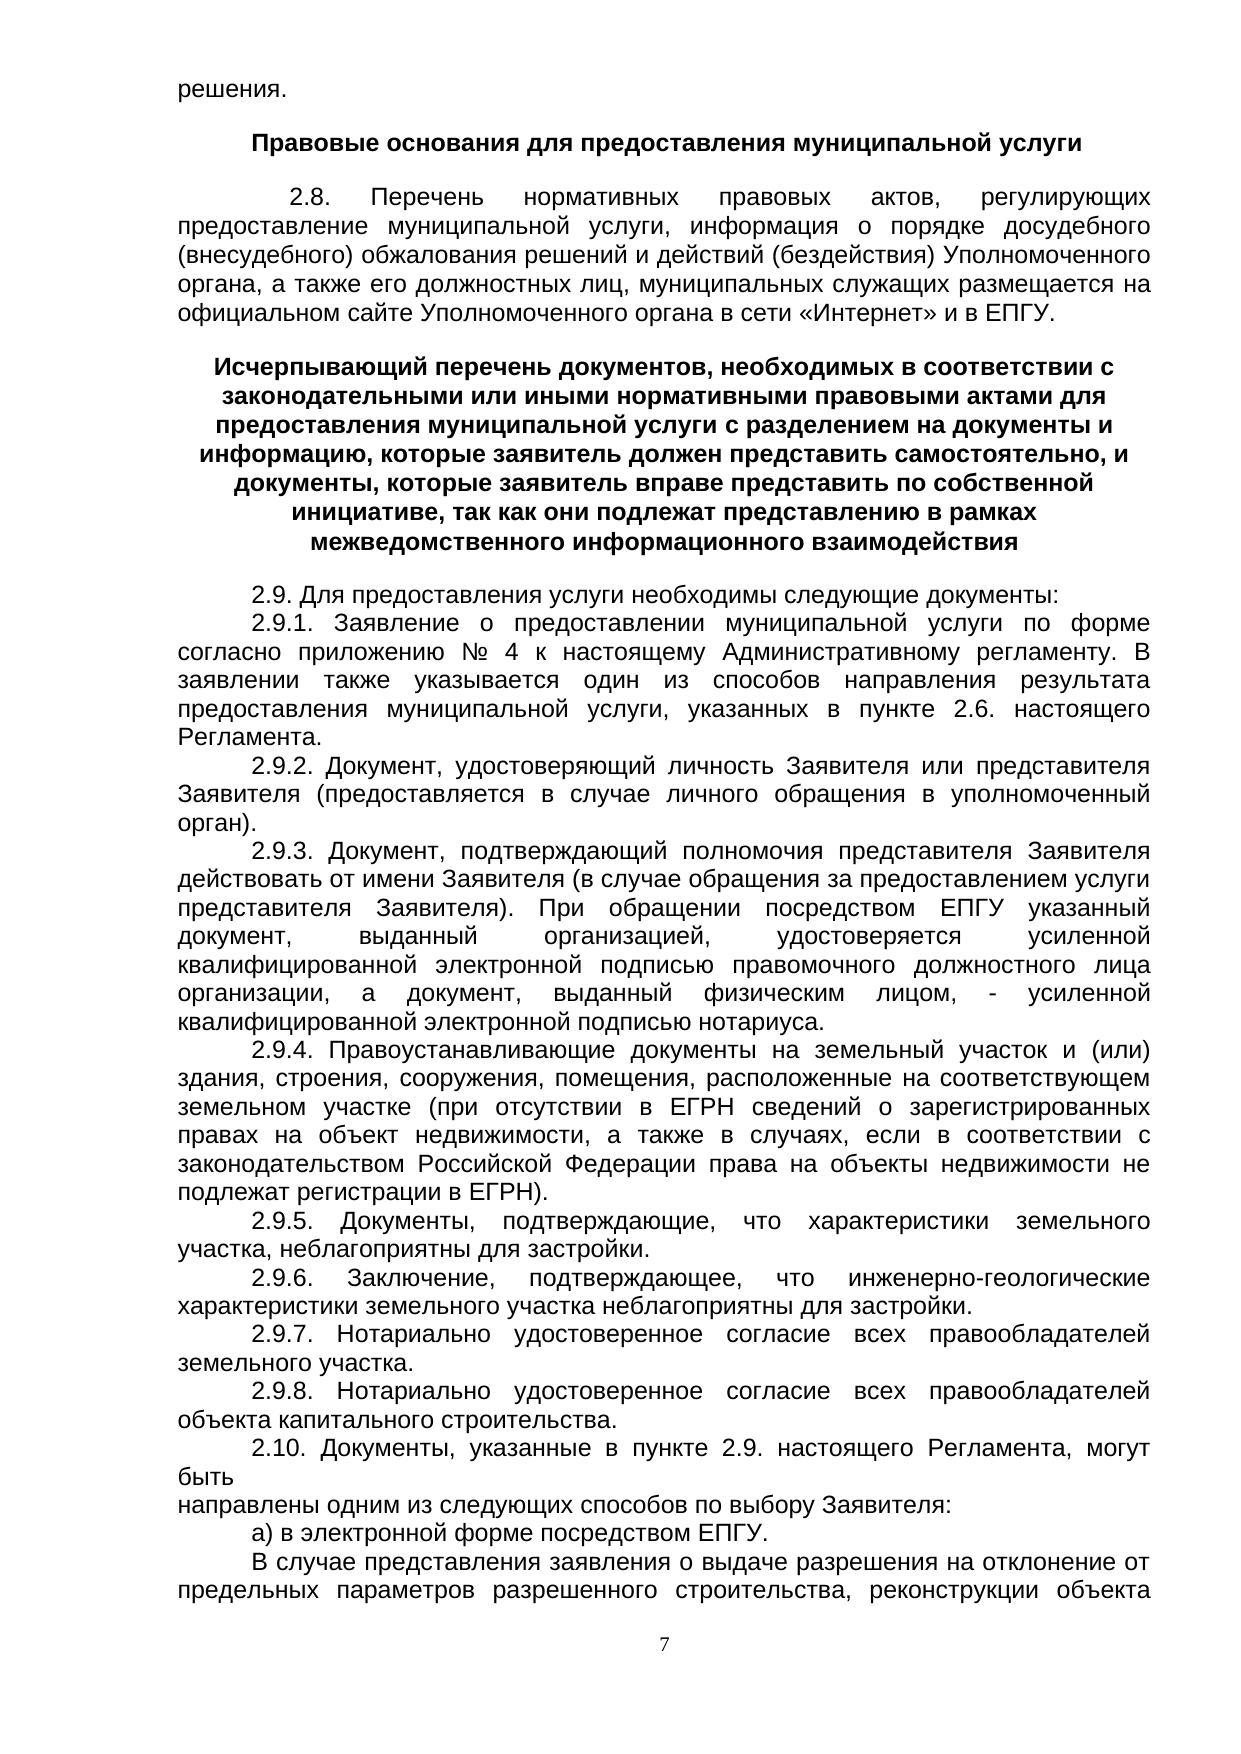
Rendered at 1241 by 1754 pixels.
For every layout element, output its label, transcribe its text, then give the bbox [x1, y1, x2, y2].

text направлены одним из следующих способов по выбору Заявителя: [177, 1491, 1152, 1519]
text 2.10. Документы, указанные в пункте 2.9. настоящего Регламента, могут быть [177, 1434, 1152, 1491]
text 2.9. Для предоставления услуги необходимы следующие документы: [177, 581, 1152, 609]
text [177, 74, 1152, 103]
text 2.9.6. Заключение, подтверждающее, что инженерно-геологические характеристики земельного участка неблагоприятны для застройки. [177, 1263, 1152, 1320]
text Правовые основания для предоставления муниципальной услуги [177, 128, 1152, 157]
text 2.9.8. Нотариально удостоверенное согласие всех правообладателей объекта капитального строительства. [177, 1377, 1152, 1434]
text а) в электронной форме посредством ЕПГУ. [177, 1519, 1152, 1548]
text Исчерпывающий перечень документов, необходимых в соответствии с законодательными или иными нормативными правовыми актами для предоставления муниципальной услуги с разделением на документы и информацию, которые заявитель должен представить самостоятельно, и документы, которые заявитель вправе представить по собственной инициативе, так как они подлежат представлению в рамках межведомственного информационного взаимодействия [177, 352, 1152, 556]
text 2.9.2. Документ, удостоверяющий личность Заявителя или представителя Заявителя (предоставляется в случае личного обращения в уполномоченный орган). [177, 751, 1152, 837]
text 2.9.1. Заявление о предоставлении муниципальной услуги по форме согласно приложению № 4 к настоящему Административному регламенту. В заявлении также указывается один из способов направления результата предоставления муниципальной услуги, указанных в пункте 2.6. настоящего Регламента. [177, 609, 1152, 751]
text 2.9.7. Нотариально удостоверенное согласие всех правообладателей земельного участка. [177, 1320, 1152, 1377]
text 2.9.4. Правоустанавливающие документы на земельный участок и (или) здания, строения, сооружения, помещения, расположенные на соответствующем земельном участке (при отсутствии в ЕГРН сведений о зарегистрированных правах на объект недвижимости, а также в случаях, если в соответствии с законодательством Российской Федерации права на объекты недвижимости не подлежат регистрации в ЕГРН). [177, 1036, 1152, 1206]
text 2.9.5. Документы, подтверждающие, что характеристики земельного участка, неблагоприятны для застройки. [177, 1206, 1152, 1263]
text 2.8. Перечень нормативных правовых актов, регулирующих предоставление муниципальной услуги, информация о порядке досудебного (внесудебного) обжалования решений и действий (бездействия) Уполномоченного органа, а также его должностных лиц, муниципальных служащих размещается на официальном сайте Уполномоченного органа в сети «Интернет» и в ЕПГУ. [177, 182, 1152, 327]
text 2.9.3. Документ, подтверждающий полномочия представителя Заявителя действовать от имени Заявителя (в случае обращения за предоставлением услуги представителя Заявителя). При обращении посредством ЕПГУ указанный документ, выданный организацией, удостоверяется усиленной квалифицированной электронной подписью правомочного должностного лица организации, а документ, выданный физическим лицом, - усиленной квалифицированной электронной подписью нотариуса. [177, 837, 1152, 1036]
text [177, 1548, 1152, 1604]
